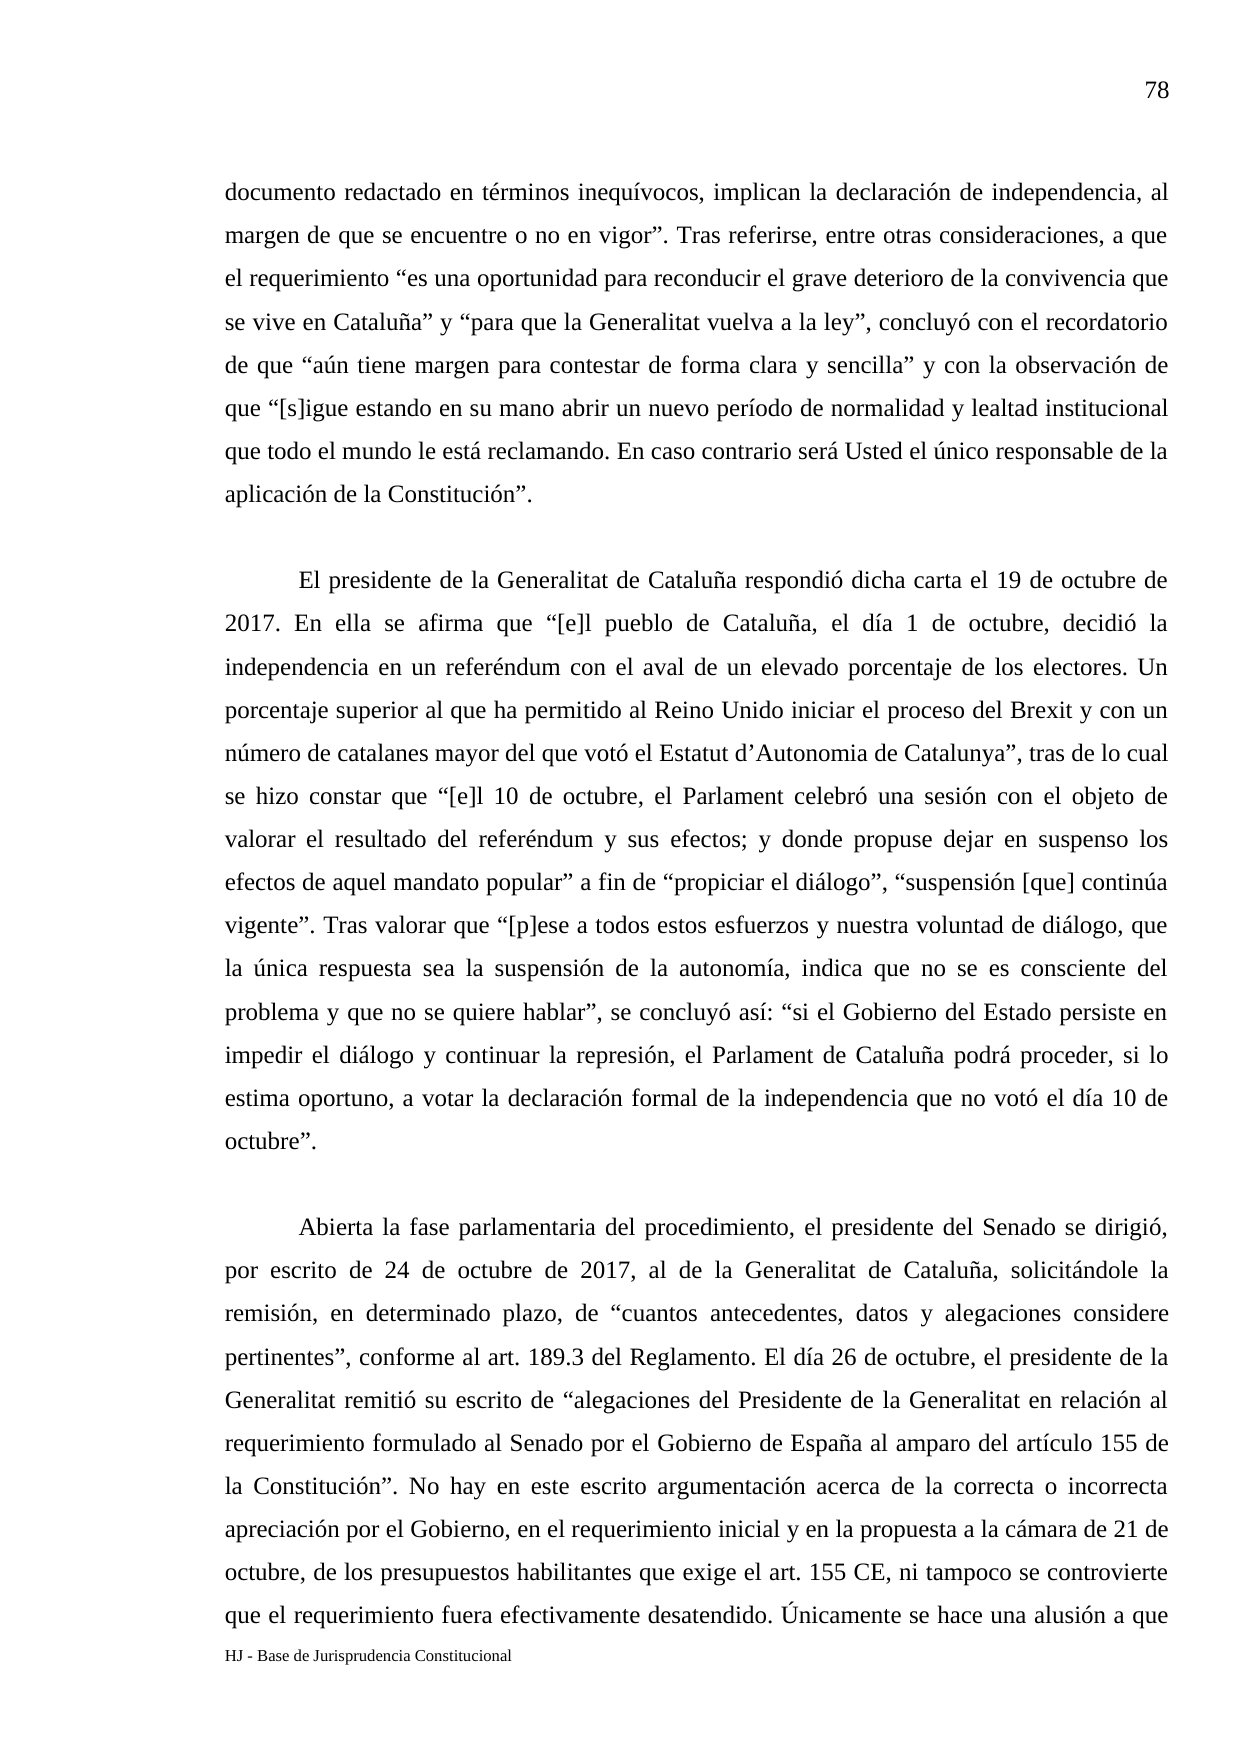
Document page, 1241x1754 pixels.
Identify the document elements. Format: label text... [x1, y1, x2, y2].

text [224, 1212, 1169, 1629]
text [224, 177, 1169, 508]
text El presidente de la Generalitat de Cataluña respondió dicha carta el 19 de octubre de 2017. En ella se afirma que “[e]l pueblo de Cataluña, el día 1 de octubre, decidió la independencia en un referéndum con el aval de un elevado porcentaje de los electores. Un porcentaje superior al que ha permitido al Reino Unido iniciar el proceso del Brexit y con un número de catalanes mayor del que votó el Estatut d’Autonomia de Catalunya”, tras de lo cual se hizo constar que “[e]l 10 de octubre, el Parlament celebró una sesión con el objeto de valorar el resultado del referéndum y sus efectos; y donde propuse dejar en suspenso los efectos de aquel mandato popular” a fin de “propiciar el diálogo”, “suspensión [que] continúa vigente”. Tras valorar que “[p]ese a todos estos esfuerzos y nuestra voluntad de diálogo, que la única respuesta sea la suspensión de la autonomía, indica que no se es consciente del problema y que no se quiere hablar”, se concluyó así: “si el Gobierno del Estado persiste en impedir el diálogo y continuar la represión, el Parlament de Cataluña podrá proceder, si lo estima oportuno, a votar la declaración formal de la independencia que no votó el día 10 de octubre”. [224, 565, 1169, 1155]
